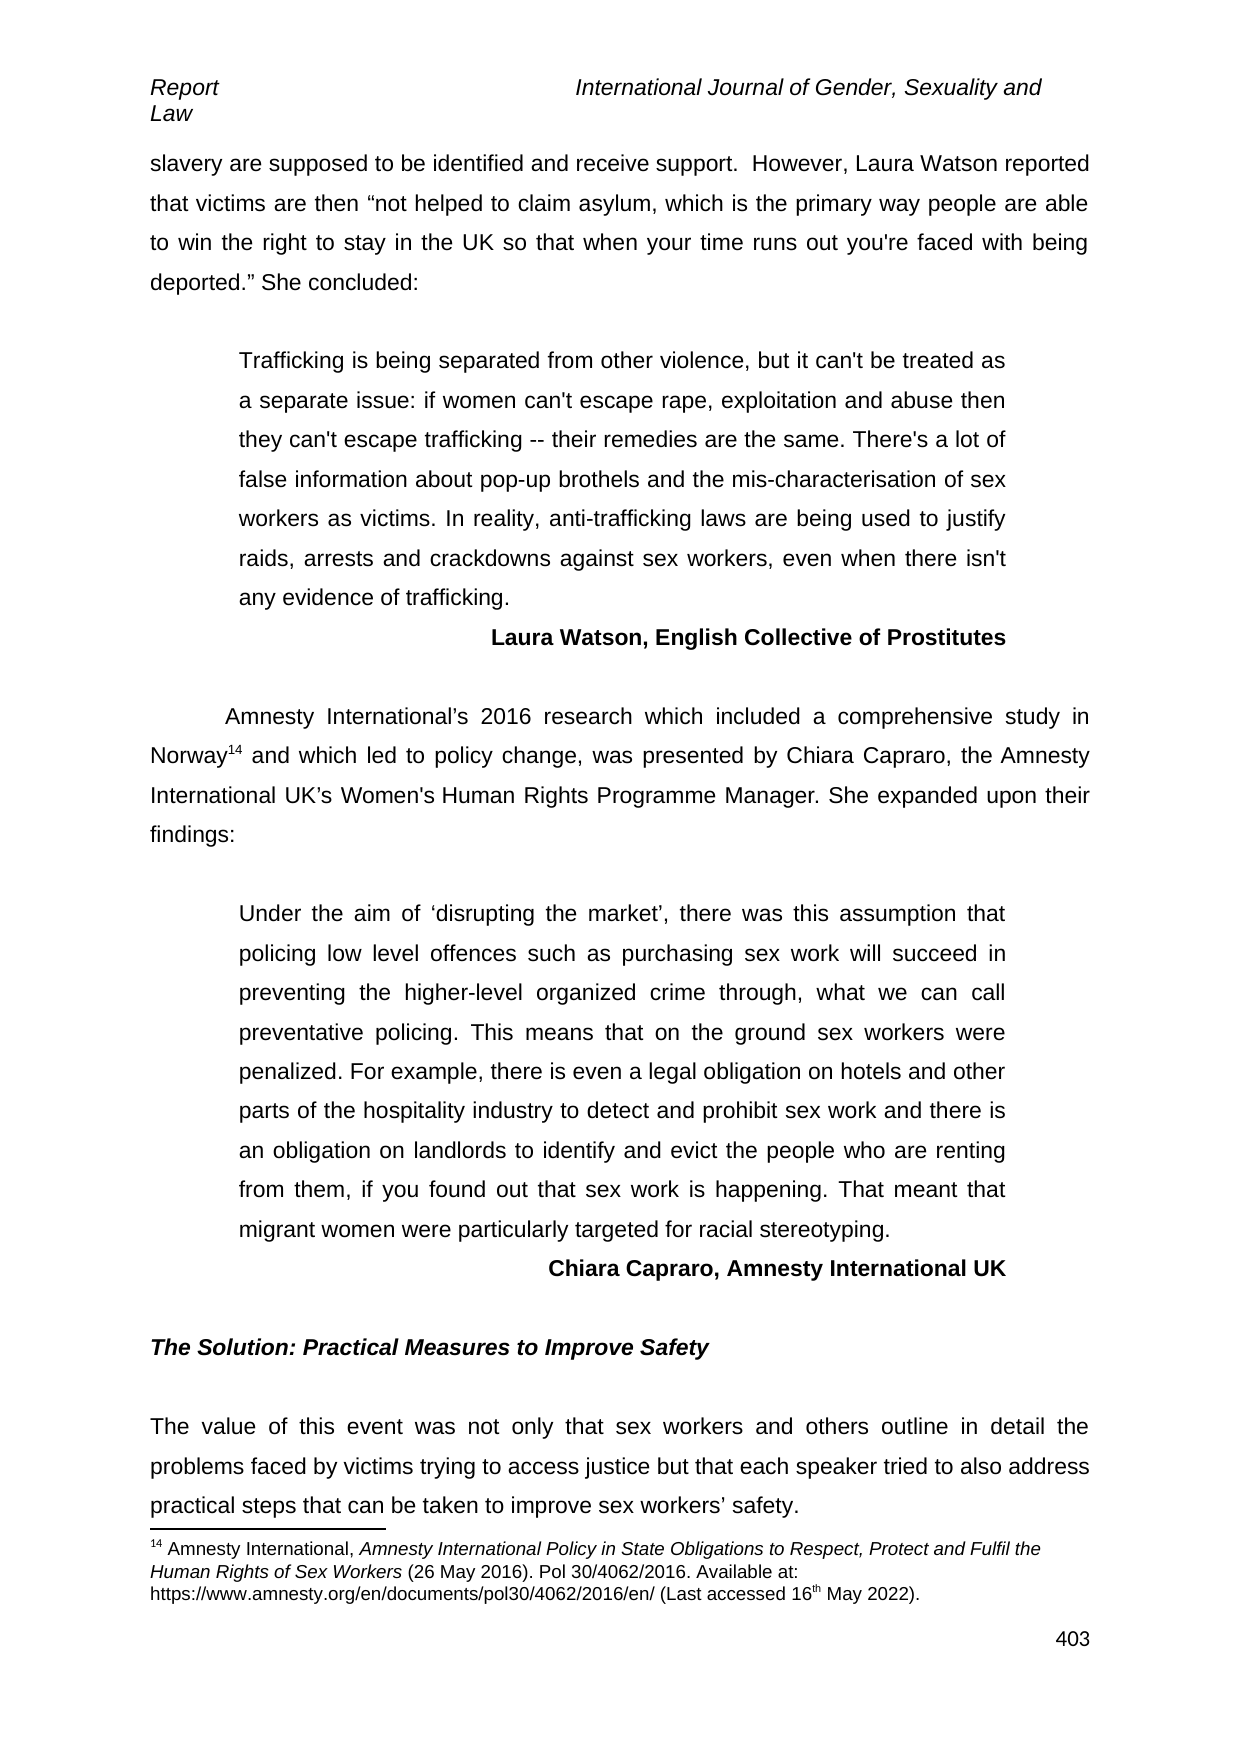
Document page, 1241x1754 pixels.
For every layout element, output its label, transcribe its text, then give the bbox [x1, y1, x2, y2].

text Under the aim of ‘disrupting the market’, there was this assumption that policing low level offences such as purchasing sex work will succeed in preventing the higher-level organized crime through, what we can call preventative policing. This means that on the ground sex workers were penalized. For example, there is even a legal obligation on hotels and other parts of the hospitality industry to detect and prohibit sex work and there is an obligation on landlords to identify and evict the people who are renting from them, if you found out that sex work is happening. That meant that migrant women were particularly targeted for racial stereotyping. [239, 900, 1006, 1242]
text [150, 150, 1090, 295]
subtitle Amnesty International’s 2016 research which included a comprehensive study in Norway and which led to policy change, was presented by Chiara Capraro, the Amnesty International UK’s Women's Human Rights Programme Manager. She expanded upon their findings: [150, 703, 1090, 847]
text The value of this event was not only that sex workers and others outline in detail the problems faced by victims trying to access justice but that each speaker tried to also address practical steps that can be taken to improve sex workers’ safety. [150, 1413, 1090, 1519]
text Trafficking is being separated from other violence, but it can't be treated as a separate issue: if women can't escape rape, exploitation and abuse then they can't escape trafficking -- their remedies are the same. There's a lot of false information about pop-up brothels and the mis-characterisation of sex workers as victims. In reality, anti-trafficking laws are being used to justify raids, arrests and crackdowns against sex workers, even when there isn't any evidence of trafficking. [239, 347, 1006, 611]
text Laura Watson, English Collective of Prostitutes [239, 624, 1006, 650]
text The Solution: Practical Measures to Improve Safety [150, 1334, 1090, 1361]
text Chiara Capraro, Amnesty International UK [239, 1255, 1006, 1282]
